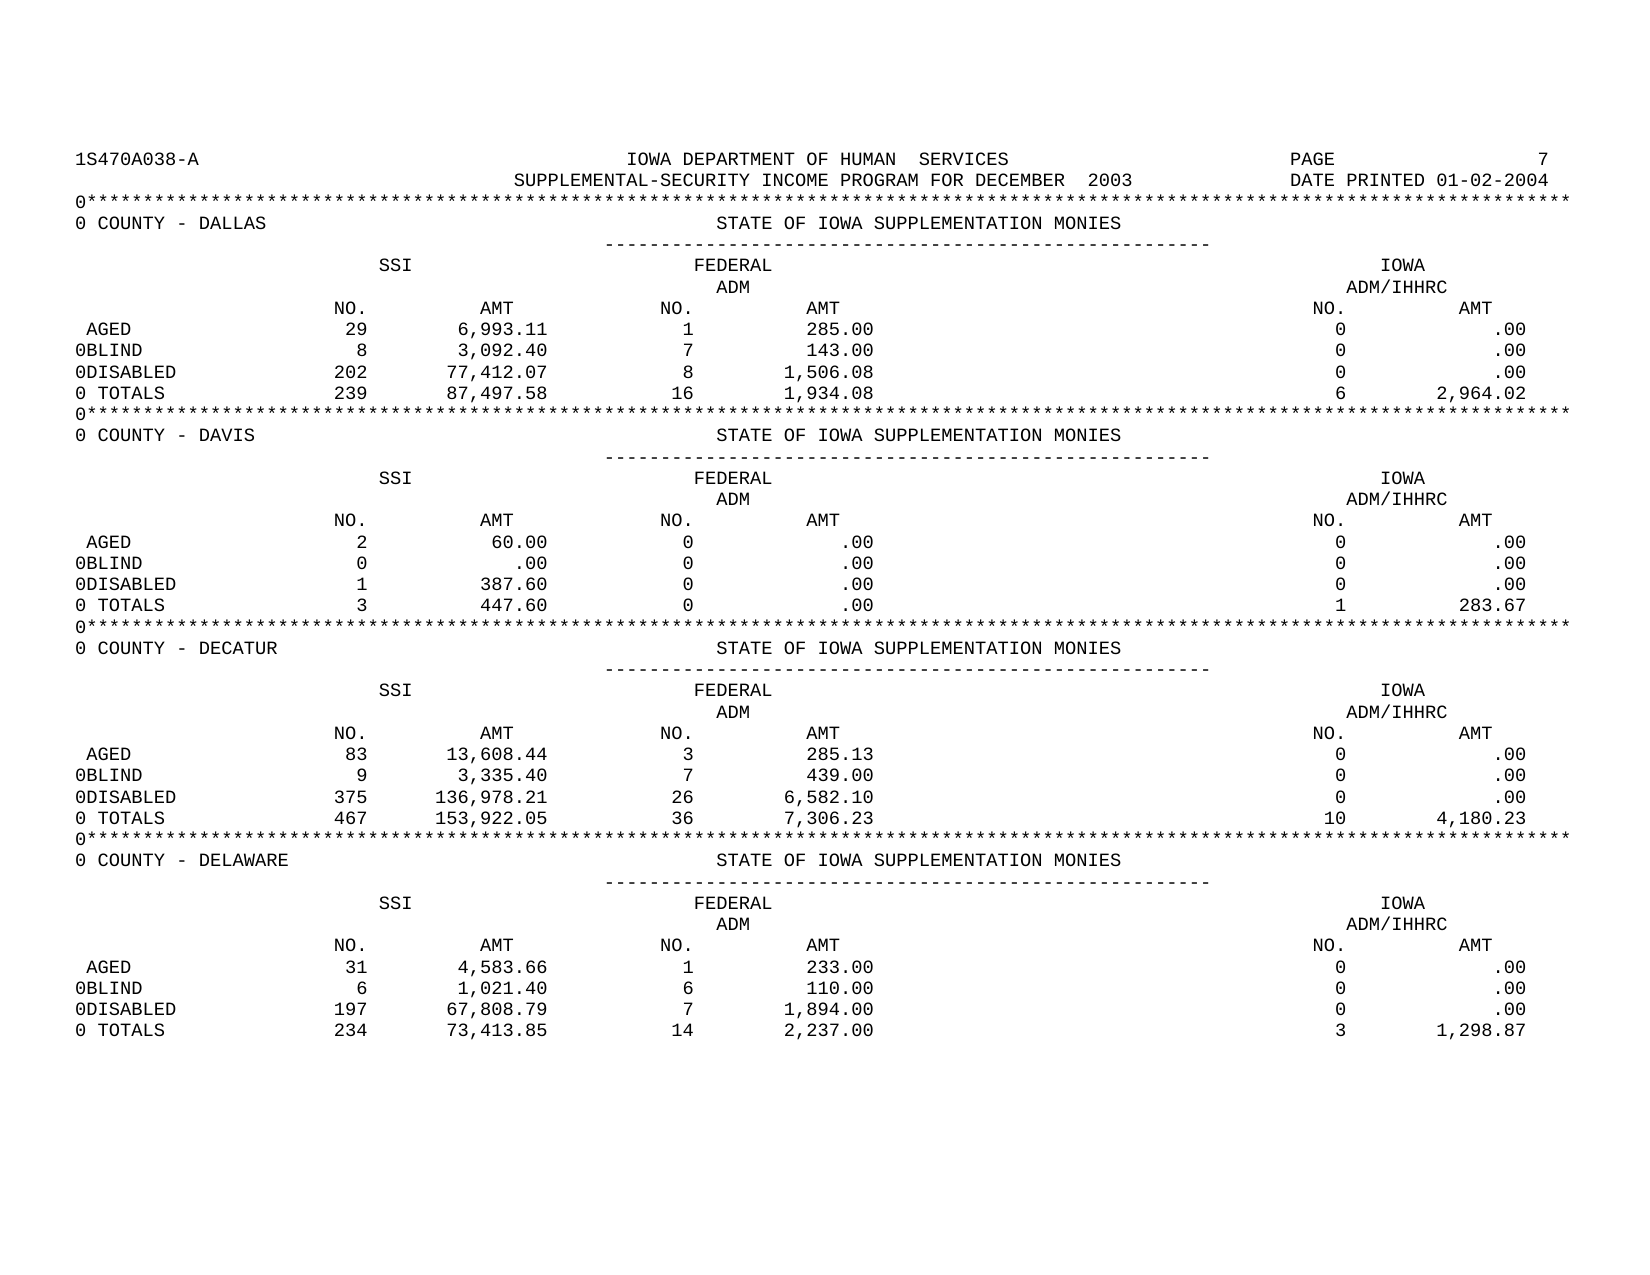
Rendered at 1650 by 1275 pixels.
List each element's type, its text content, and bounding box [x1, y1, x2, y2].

text AGED 29 6,993.11 1 285.00 0 .00 [75, 320, 1575, 341]
text 1S470A038-A IOWA DEPARTMENT OF HUMAN SERVICES PAGE 7 [75, 150, 1575, 171]
text ------------------------------------------------------ [75, 872, 1575, 894]
text NO. AMT NO. AMT NO. AMT [75, 511, 1575, 532]
text 0 COUNTY - DAVIS STATE OF IOWA SUPPLEMENTATION MONIES [75, 426, 1575, 447]
text 0BLIND 6 1,021.40 6 110.00 0 .00 [75, 979, 1575, 1000]
text SSI FEDERAL IOWA [75, 681, 1575, 702]
text ADM ADM/IHHRC [75, 490, 1575, 511]
text NO. AMT NO. AMT NO. AMT [75, 724, 1575, 745]
text AGED 2 60.00 0 .00 0 .00 [75, 532, 1575, 554]
text NO. AMT NO. AMT NO. AMT [75, 936, 1575, 957]
text 0************************************************************************************************************************************ [75, 617, 1575, 639]
text 0 TOTALS 239 87,497.58 16 1,934.08 6 2,964.02 [75, 384, 1575, 405]
text NO. AMT NO. AMT NO. AMT [75, 299, 1575, 320]
text ADM ADM/IHHRC [75, 915, 1575, 936]
text 0 TOTALS 234 73,413.85 14 2,237.00 3 1,298.87 [75, 1021, 1575, 1042]
text 0BLIND 8 3,092.40 7 143.00 0 .00 [75, 341, 1575, 362]
text 0 COUNTY - DELAWARE STATE OF IOWA SUPPLEMENTATION MONIES [75, 851, 1575, 872]
text 0 TOTALS 3 447.60 0 .00 1 283.67 [75, 596, 1575, 617]
text 0BLIND 0 .00 0 .00 0 .00 [75, 554, 1575, 575]
text 0 COUNTY - DECATUR STATE OF IOWA SUPPLEMENTATION MONIES [75, 639, 1575, 660]
text 0DISABLED 197 67,808.79 7 1,894.00 0 .00 [75, 1000, 1575, 1021]
text SSI FEDERAL IOWA [75, 469, 1575, 490]
text 0BLIND 9 3,335.40 7 439.00 0 .00 [75, 766, 1575, 787]
text 0DISABLED 1 387.60 0 .00 0 .00 [75, 575, 1575, 596]
text 0************************************************************************************************************************************ [75, 830, 1575, 851]
text ------------------------------------------------------ [75, 660, 1575, 681]
text 0 TOTALS 467 153,922.05 36 7,306.23 10 4,180.23 [75, 809, 1575, 830]
text 0DISABLED 202 77,412.07 8 1,506.08 0 .00 [75, 362, 1575, 384]
text 0************************************************************************************************************************************ [75, 192, 1575, 214]
text SSI FEDERAL IOWA [75, 256, 1575, 277]
text AGED 31 4,583.66 1 233.00 0 .00 [75, 957, 1575, 979]
text ADM ADM/IHHRC [75, 277, 1575, 299]
text SSI FEDERAL IOWA [75, 894, 1575, 915]
text ------------------------------------------------------ [75, 447, 1575, 469]
text ADM ADM/IHHRC [75, 702, 1575, 724]
text SUPPLEMENTAL-SECURITY INCOME PROGRAM FOR DECEMBER 2003 DATE PRINTED 01-02-2004 [75, 171, 1575, 192]
text 0************************************************************************************************************************************ [75, 405, 1575, 426]
text 0DISABLED 375 136,978.21 26 6,582.10 0 .00 [75, 787, 1575, 809]
text AGED 83 13,608.44 3 285.13 0 .00 [75, 745, 1575, 766]
text 0 COUNTY - DALLAS STATE OF IOWA SUPPLEMENTATION MONIES [75, 214, 1575, 235]
text ------------------------------------------------------ [75, 235, 1575, 256]
